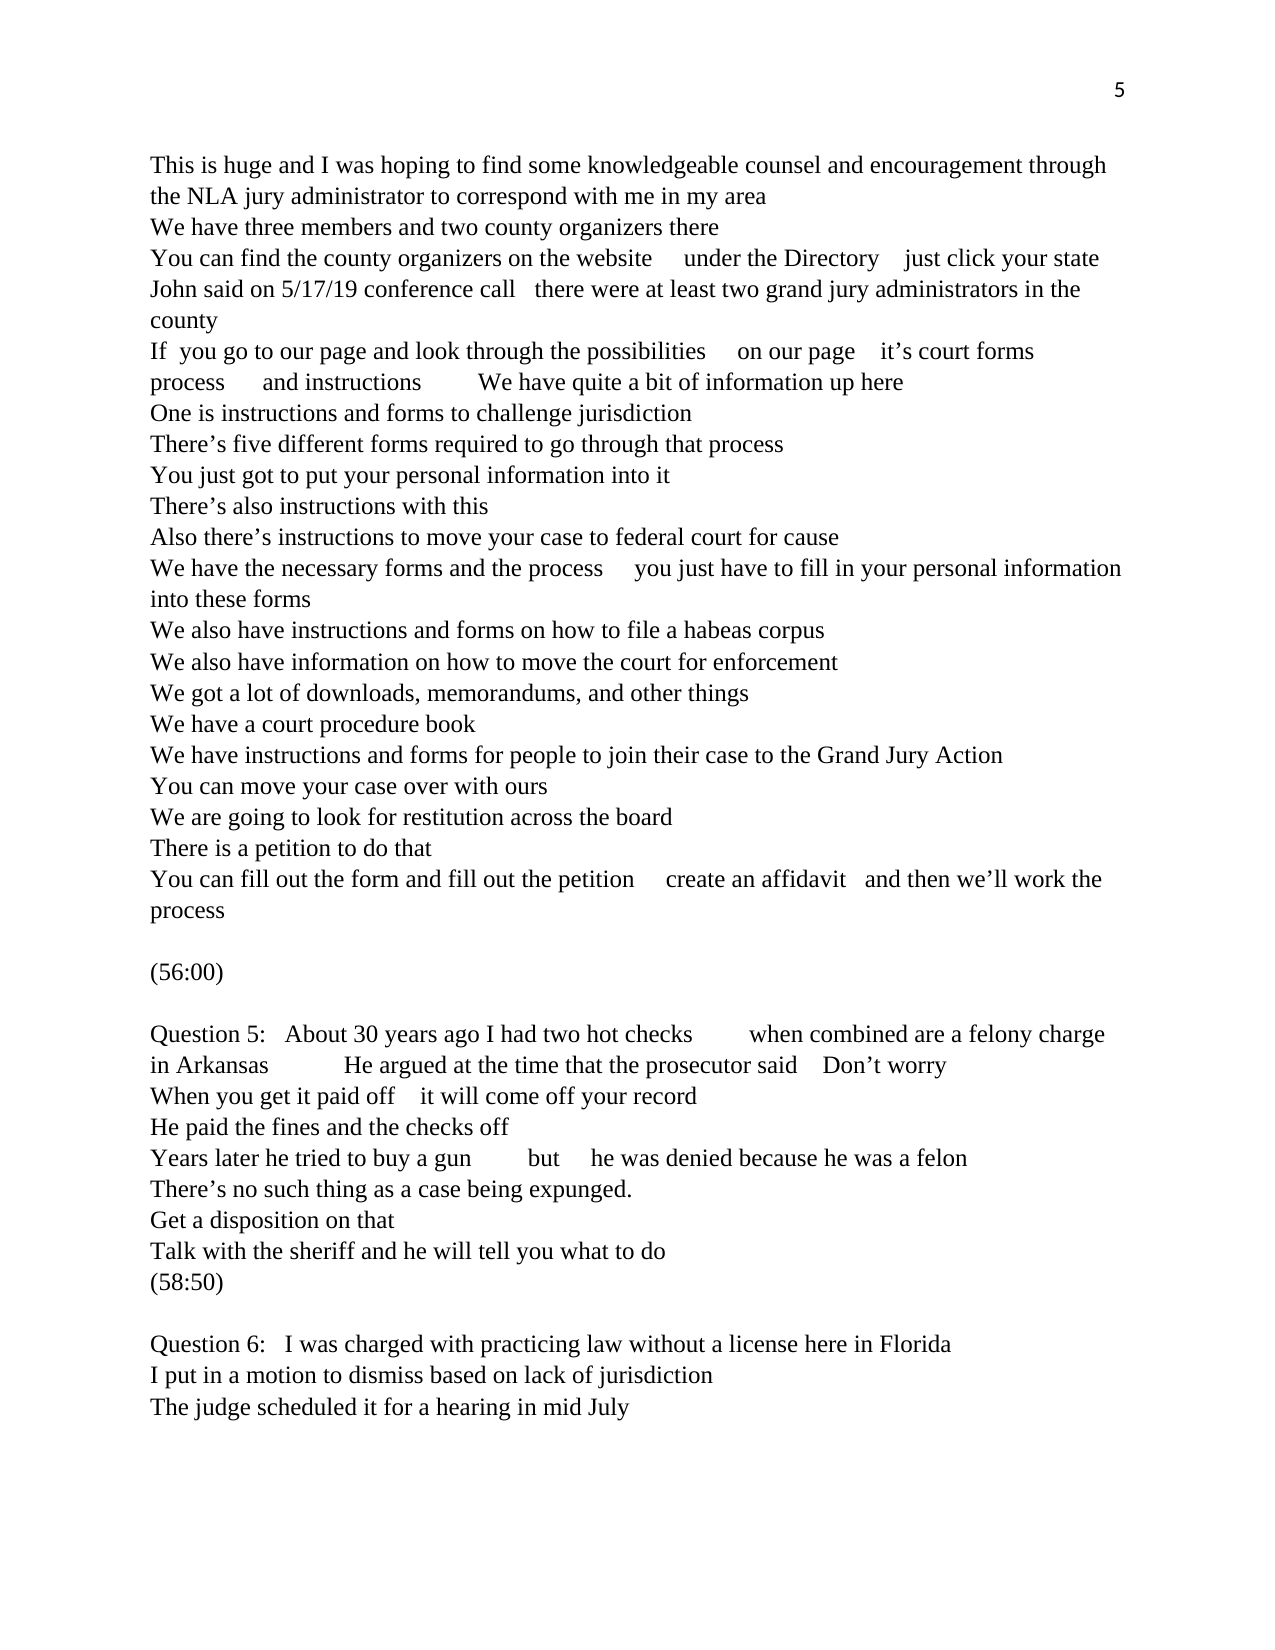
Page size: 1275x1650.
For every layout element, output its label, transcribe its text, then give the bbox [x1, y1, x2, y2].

text Get a disposition on that [150, 1205, 1125, 1234]
text We have a court procedure book [150, 709, 1125, 737]
text Talk with the sheriff and he will tell you what to do [150, 1236, 1125, 1265]
text Also there’s instructions to move your case to federal court for cause [150, 522, 1125, 551]
text We have instructions and forms for people to join their case to the Grand Jury Action [150, 740, 1125, 768]
text We have the necessary forms and the process you just have to fill in your personal information into these forms [150, 553, 1125, 613]
text Question 6: I was charged with practicing law without a license here in Florida [150, 1329, 1125, 1358]
text John said on 5/17/19 conference call there were at least two grand jury administrators in the county [150, 274, 1125, 334]
text We have three members and two county organizers there [150, 212, 1125, 241]
text We are going to look for restitution across the board [150, 802, 1125, 831]
text He paid the fines and the checks off [150, 1112, 1125, 1141]
text You can move your case over with ours [150, 771, 1125, 799]
text There is a petition to do that [150, 833, 1125, 862]
text This is huge and I was hoping to find some knowledgeable counsel and encouragement through the NLA jury administrator to correspond with me in my area [150, 150, 1125, 210]
text There’s also instructions with this [150, 491, 1125, 520]
text If you go to our page and look through the possibilities on our page it’s court forms process and instructions We have quite a bit of information up here [150, 336, 1125, 396]
text When you get it paid off it will come off your record [150, 1081, 1125, 1110]
text (56:00) [150, 957, 1125, 986]
text We also have information on how to move the court for enforcement [150, 647, 1125, 675]
text You can fill out the form and fill out the petition create an affidavit and then we’ll work the process [150, 864, 1125, 924]
text There’s no such thing as a case being expunged. [150, 1174, 1125, 1203]
text There’s five different forms required to go through that process [150, 429, 1125, 458]
text You can find the county organizers on the website under the Directory just click your state [150, 243, 1125, 272]
text The judge scheduled it for a hearing in mid July [150, 1392, 1125, 1420]
text Years later he tried to buy a gun but he was denied because he was a felon [150, 1143, 1125, 1172]
text You just got to put your personal information into it [150, 460, 1125, 489]
text Question 5: About 30 years ago I had two hot checks when combined are a felony charge in Arkansas He argued at the time that the prosecutor said Don’t worry [150, 1019, 1125, 1079]
text I put in a motion to dismiss based on lack of jurisdiction [150, 1361, 1125, 1389]
text We got a lot of downloads, memorandums, and other things [150, 678, 1125, 706]
text One is instructions and forms to challenge jurisdiction [150, 398, 1125, 427]
text (58:50) [150, 1267, 1125, 1296]
text We also have instructions and forms on how to file a habeas corpus [150, 616, 1125, 644]
